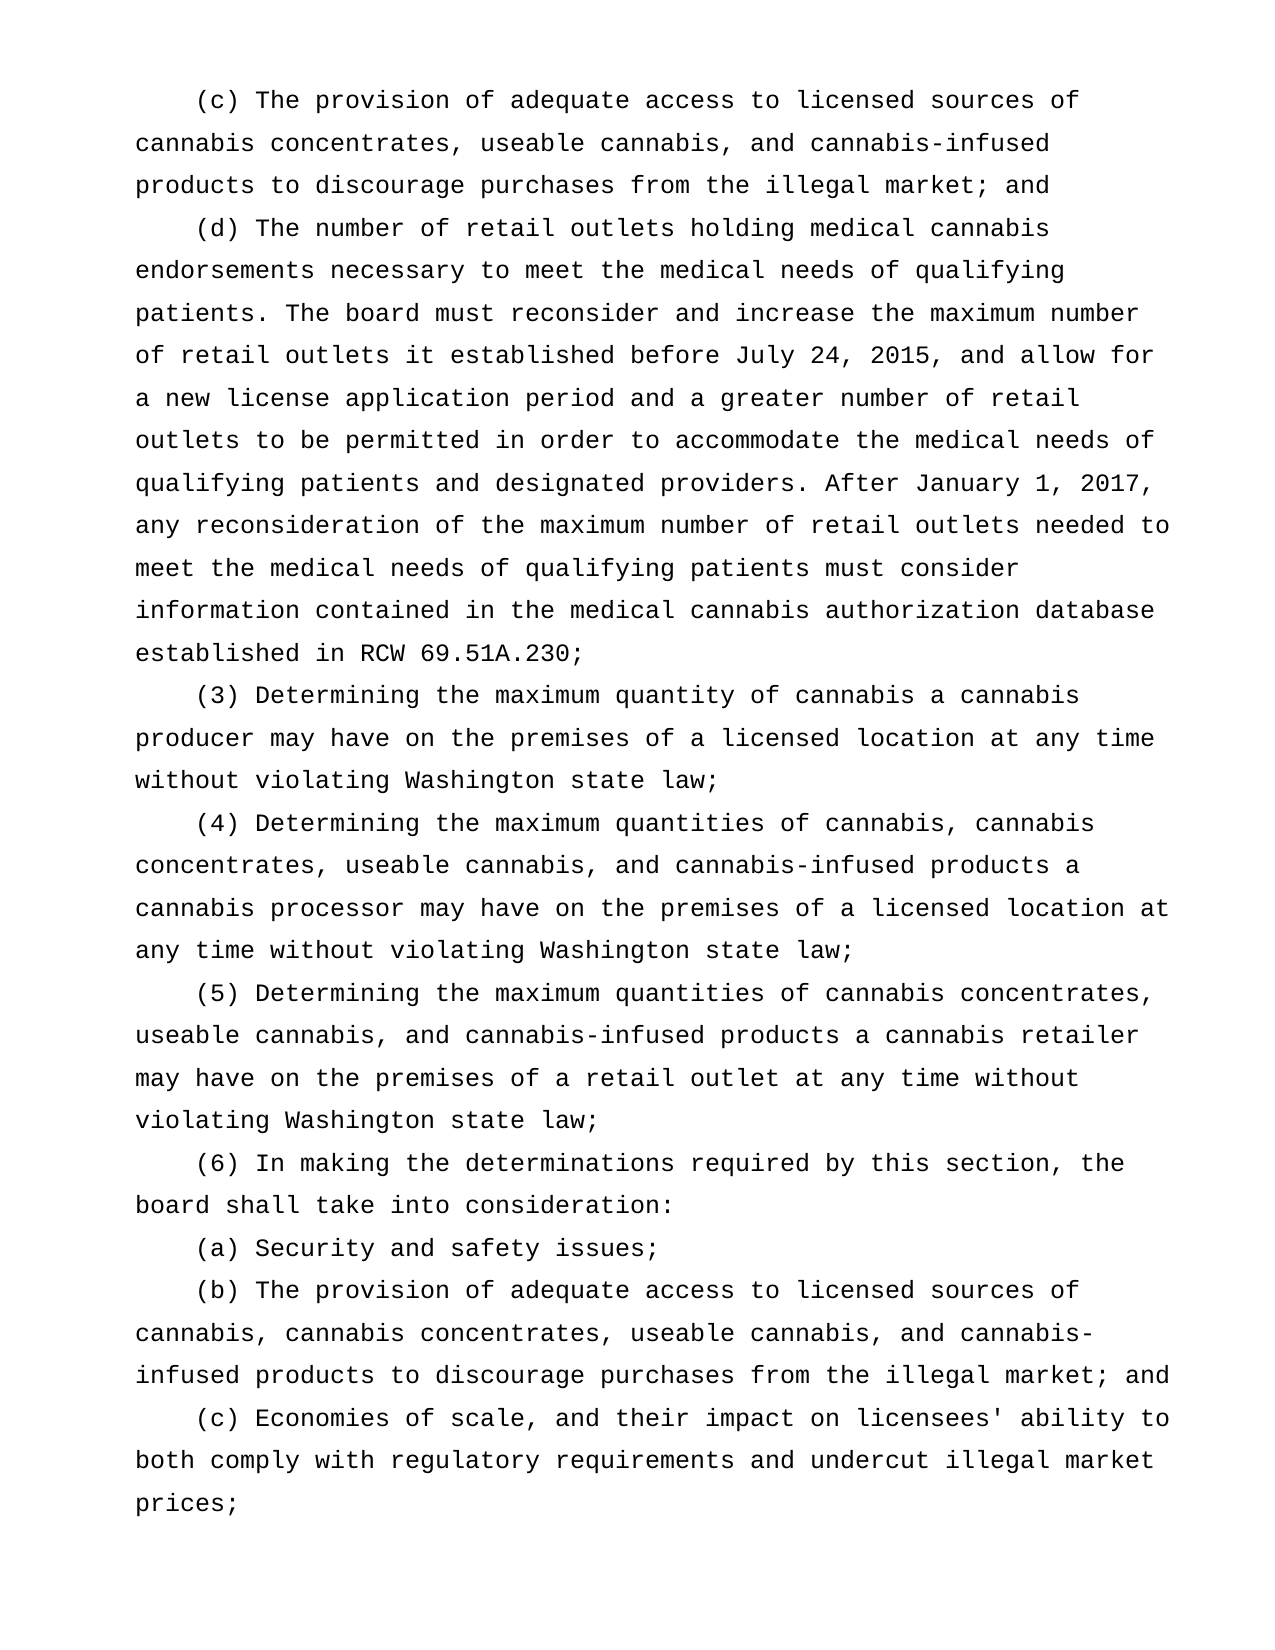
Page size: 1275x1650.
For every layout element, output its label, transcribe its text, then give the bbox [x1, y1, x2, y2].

text (c) The provision of adequate access to licensed sources of cannabis concentrates, useable cannabis, and cannabis-infused products to discourage purchases from the illegal market; and [135, 75, 1170, 202]
text (c) Economies of scale, and their impact on licensees' ability to both comply with regulatory requirements and undercut illegal market prices; [135, 1392, 1170, 1520]
text (4) Determining the maximum quantities of cannabis, cannabis concentrates, useable cannabis, and cannabis-infused products a cannabis processor may have on the premises of a licensed location at any time without violating Washington state law; [135, 797, 1170, 967]
text (b) The provision of adequate access to licensed sources of cannabis, cannabis concentrates, useable cannabis, and cannabis-infused products to discourage purchases from the illegal market; and [135, 1265, 1170, 1392]
text (5) Determining the maximum quantities of cannabis concentrates, useable cannabis, and cannabis-infused products a cannabis retailer may have on the premises of a retail outlet at any time without violating Washington state law; [135, 967, 1170, 1137]
text (a) Security and safety issues; [135, 1222, 1170, 1265]
text (6) In making the determinations required by this section, the board shall take into consideration: [135, 1137, 1170, 1222]
text (3) Determining the maximum quantity of cannabis a cannabis producer may have on the premises of a licensed location at any time without violating Washington state law; [135, 670, 1170, 797]
text (d) The number of retail outlets holding medical cannabis endorsements necessary to meet the medical needs of qualifying patients. The board must reconsider and increase the maximum number of retail outlets it established before July 24, 2015, and allow for a new license application period and a greater number of retail outlets to be permitted in order to accommodate the medical needs of qualifying patients and designated providers. After January 1, 2017, any reconsideration of the maximum number of retail outlets needed to meet the medical needs of qualifying patients must consider information contained in the medical cannabis authorization database established in RCW 69.51A.230; [135, 202, 1170, 670]
